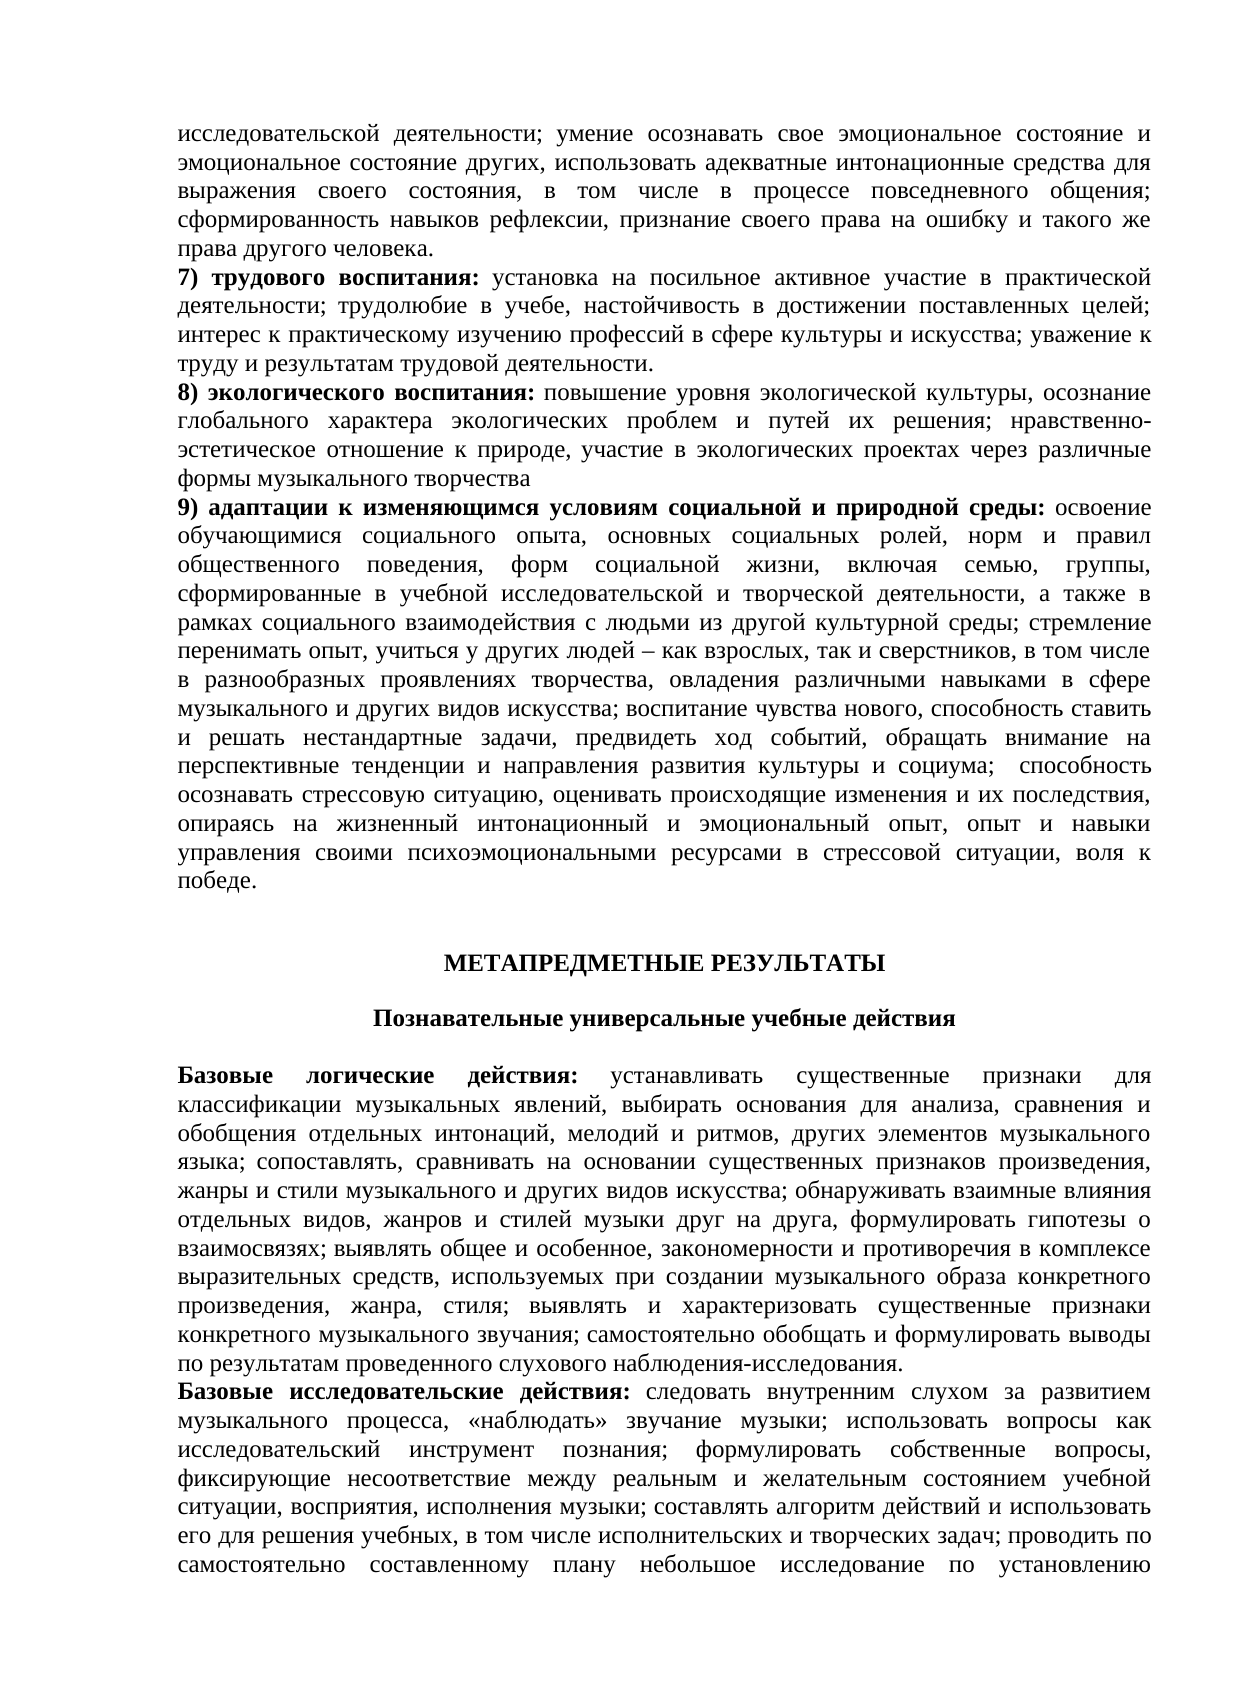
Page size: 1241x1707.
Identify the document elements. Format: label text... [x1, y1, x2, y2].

text МЕТАПРЕДМЕТНЫЕ РЕЗУЛЬТАТЫ [177, 948, 1152, 977]
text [177, 118, 1152, 262]
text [177, 1376, 1152, 1578]
text 8) экологического воспитания: повышение уровня экологической культуры, осознание глобального характера экологических проблем и путей их решения; нравственно-эстетическое отношение к природе, участие в экологических проектах через различные формы музыкального творчества [177, 377, 1152, 492]
text Познавательные универсальные учебные действия [177, 1003, 1152, 1031]
text Базовые логические действия: устанавливать существенные признаки для классификации музыкальных явлений, выбирать основания для анализа, сравнения и обобщения отдельных интонаций, мелодий и ритмов, других элементов музыкального языка; сопоставлять, сравнивать на основании существенных признаков произведения, жанры и стили музыкального и других видов искусства; обнаруживать взаимные влияния отдельных видов, жанров и стилей музыки друг на друга, формулировать гипотезы о взаимосвязях; выявлять общее и особенное, закономерности и противоречия в комплексе выразительных средств, используемых при создании музыкального образа конкретного произведения, жанра, стиля; выявлять и характеризовать существенные признаки конкретного музыкального звучания; самостоятельно обобщать и формулировать выводы по результатам проведенного слухового наблюдения-исследования. [177, 1060, 1152, 1376]
text 9) адаптации к изменяющимся условиям социальной и природной среды: освоение обучающимися социального опыта, основных социальных ролей, норм и правил общественного поведения, форм социальной жизни, включая семью, группы, сформированные в учебной исследовательской и творческой деятельности, а также в рамках социального взаимодействия с людьми из другой культурной среды; стремление перенимать опыт, учиться у других людей – как взрослых, так и сверстников, в том числе в разнообразных проявлениях творчества, овладения различными навыками в сфере музыкального и других видов искусства; воспитание чувства нового, способность ставить и решать нестандартные задачи, предвидеть ход событий, обращать внимание на перспективные тенденции и направления развития культуры и социума; способность осознавать стрессовую ситуацию, оценивать происходящие изменения и их последствия, опираясь на жизненный интонационный и эмоциональный опыт, опыт и навыки управления своими психоэмоциональными ресурсами в стрессовой ситуации, воля к победе. [177, 492, 1152, 894]
text 7) трудового воспитания: установка на посильное активное участие в практической деятельности; трудолюбие в учебе, настойчивость в достижении поставленных целей; интерес к практическому изучению профессий в сфере культуры и искусства; уважение к труду и результатам трудовой деятельности. [177, 262, 1152, 377]
